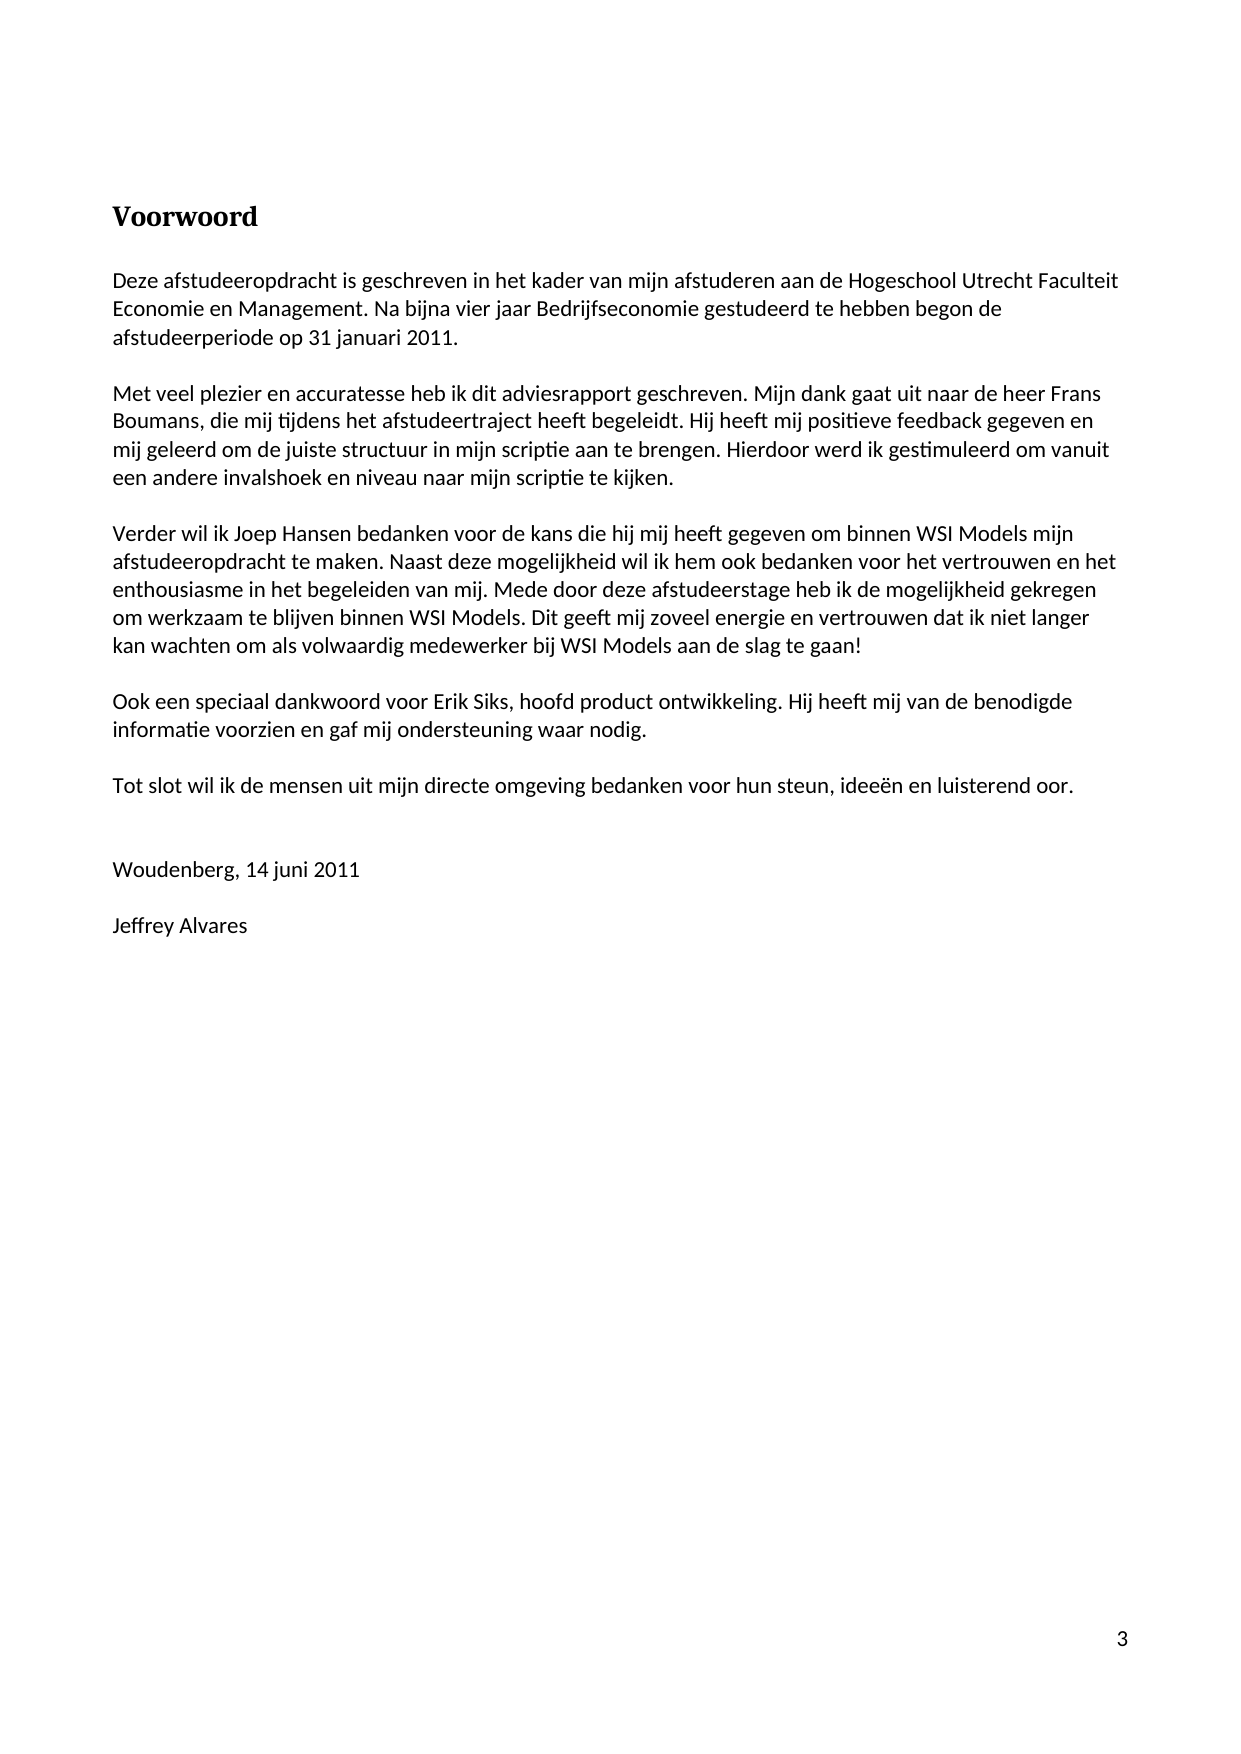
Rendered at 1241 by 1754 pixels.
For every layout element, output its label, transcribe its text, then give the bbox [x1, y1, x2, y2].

subtitle Voorwoord [112, 200, 1128, 233]
text Jeffrey Alvares [112, 911, 1128, 939]
text Deze afstudeeropdracht is geschreven in het kader van mijn afstuderen aan de Hogeschool Utrecht Faculteit Economie en Management. Na bijna vier jaar Bedrijfseconomie gestudeerd te hebben begon de afstudeerperiode op 31 januari 2011. Met veel plezier en accuratesse heb ik dit adviesrapport geschreven. Mijn dank gaat uit naar de heer Frans Boumans, die mij tijdens het afstudeertraject heeft begeleidt. Hij heeft mij positieve feedback gegeven en mij geleerd om de juiste structuur in mijn scriptie aan te brengen. Hierdoor werd ik gestimuleerd om vanuit een andere invalshoek en niveau naar mijn scriptie te kijken. [112, 267, 1128, 491]
text Ook een speciaal dankwoord voor Erik Siks, hoofd product ontwikkeling. Hij heeft mij van de benodigde informatie voorzien en gaf mij ondersteuning waar nodig. [112, 687, 1128, 771]
text Verder wil ik Joep Hansen bedanken voor de kans die hij mij heeft gegeven om binnen WSI Models mijn afstudeeropdracht te maken. Naast deze mogelijkheid wil ik hem ook bedanken voor het vertrouwen en het enthousiasme in het begeleiden van mij. Mede door deze afstudeerstage heb ik de mogelijkheid gekregen om werkzaam te blijven binnen WSI Models. Dit geeft mij zoveel energie en vertrouwen dat ik niet langer kan wachten om als volwaardig medewerker bij WSI Models aan de slag te gaan! [112, 519, 1128, 659]
text Woudenberg, 14 juni 2011 [112, 855, 1128, 883]
text Tot slot wil ik de mensen uit mijn directe omgeving bedanken voor hun steun, ideeën en luisterend oor. [112, 771, 1128, 799]
